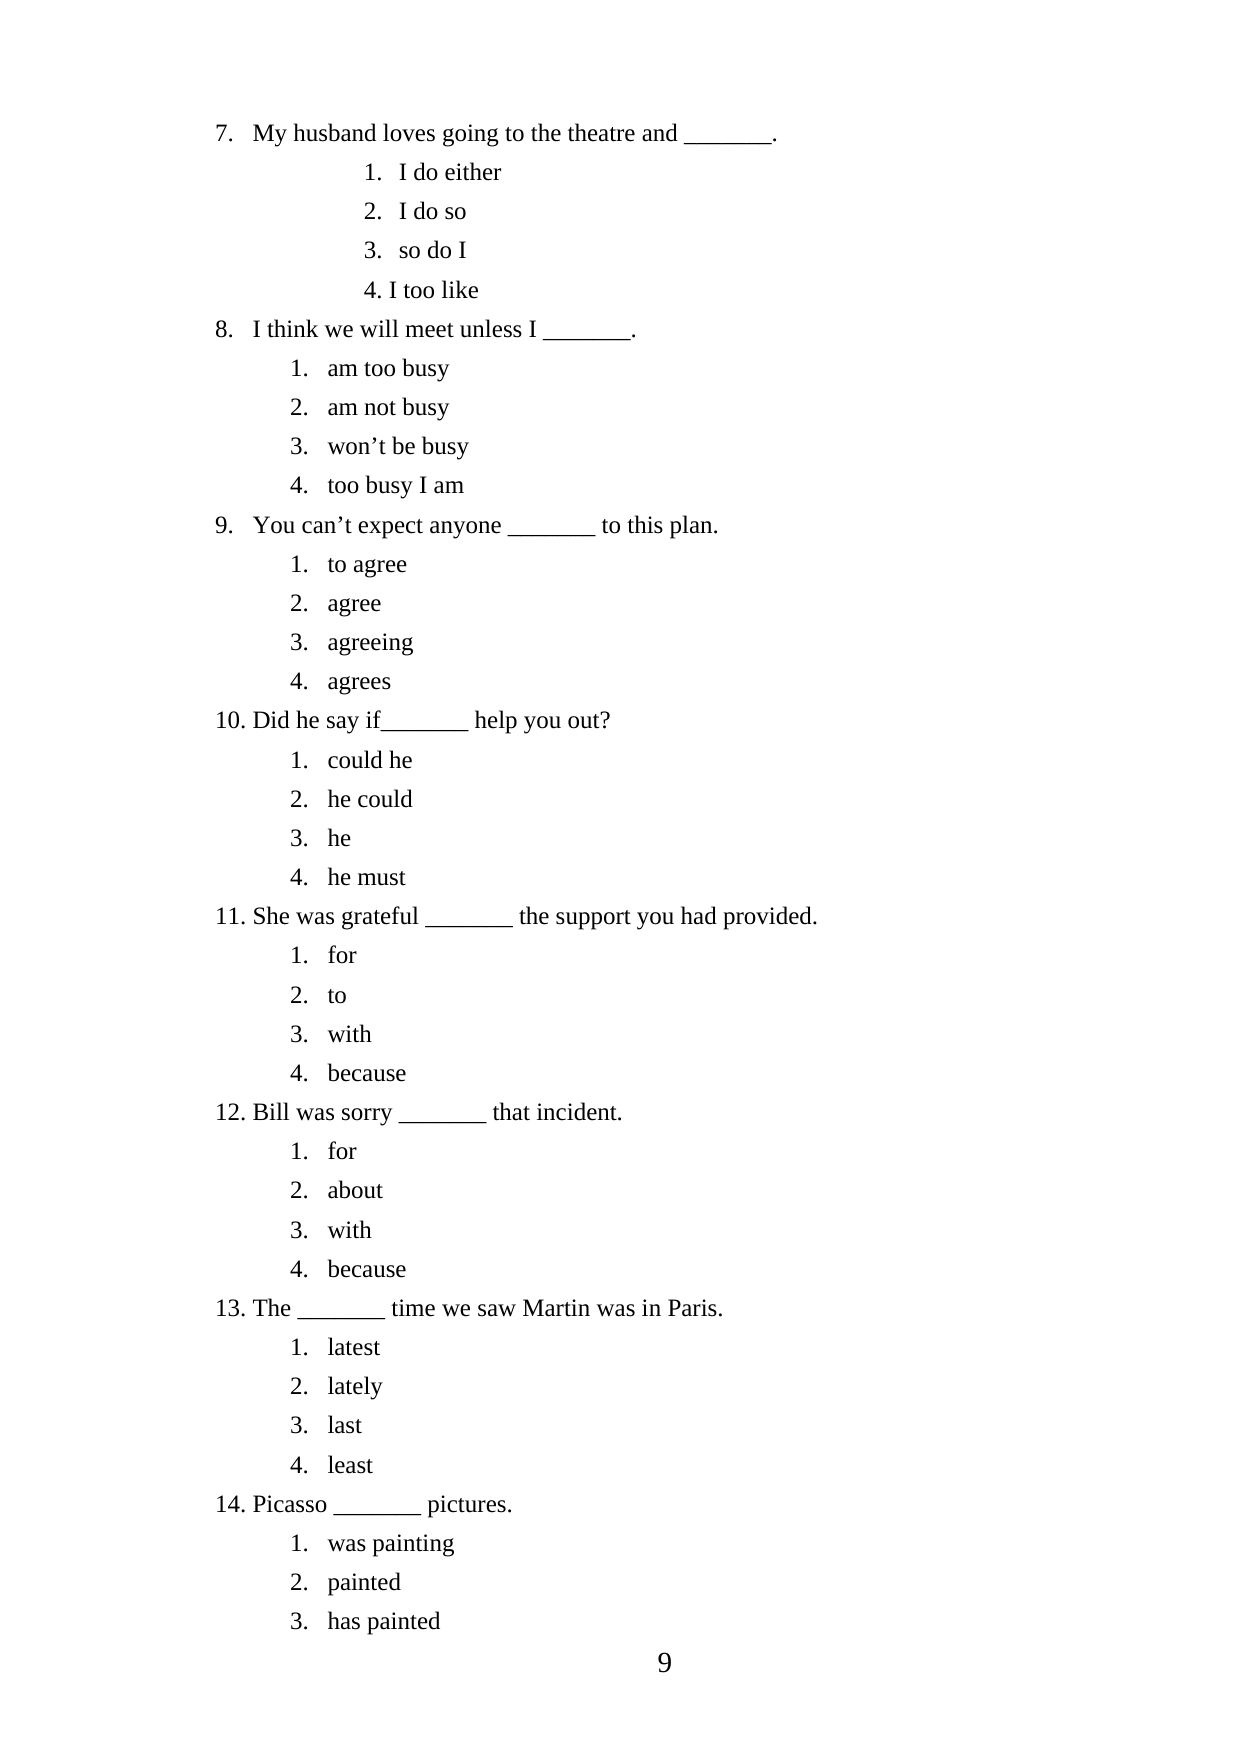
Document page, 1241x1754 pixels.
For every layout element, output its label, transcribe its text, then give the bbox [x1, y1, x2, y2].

list Picasso _______ pictures. [215, 1489, 1152, 1518]
list was painting [290, 1528, 1152, 1557]
list agrees [290, 666, 1152, 695]
list agree [290, 588, 1152, 617]
list too busy I am [290, 471, 1152, 499]
list agreeing [290, 627, 1152, 656]
list am not busy [290, 392, 1152, 421]
list he [290, 823, 1152, 852]
list She was grateful _______ the support you had provided. [215, 901, 1152, 930]
list painted [290, 1567, 1152, 1596]
list least [290, 1450, 1152, 1478]
list last [290, 1411, 1152, 1439]
list could he [290, 745, 1152, 773]
list won’t be busy [290, 431, 1152, 460]
text 3. so do I [290, 236, 1152, 264]
list My husband loves going to the theatre and _______. [215, 118, 1152, 147]
list You can’t expect anyone _______ to this plan. [215, 510, 1152, 538]
list latest [290, 1332, 1152, 1361]
text 2. I do so [290, 196, 1152, 225]
list because [290, 1254, 1152, 1283]
text 1. I do either [290, 157, 1152, 186]
list he could [290, 784, 1152, 813]
list he must [290, 862, 1152, 891]
list The _______ time we saw Martin was in Paris. [215, 1293, 1152, 1322]
list has painted [290, 1606, 1152, 1635]
list Bill was sorry _______ that incident. [215, 1097, 1152, 1126]
list to agree [290, 549, 1152, 578]
list am too busy [290, 353, 1152, 382]
list to [290, 980, 1152, 1008]
list because [290, 1058, 1152, 1087]
list about [290, 1176, 1152, 1204]
list for [290, 941, 1152, 969]
list for [290, 1136, 1152, 1165]
text 4. I too like [290, 275, 1152, 303]
list with [290, 1215, 1152, 1243]
list I think we will meet unless I _______. [215, 314, 1152, 343]
list Did he say if_______ help you out? [215, 706, 1152, 734]
list lately [290, 1371, 1152, 1400]
list with [290, 1019, 1152, 1048]
